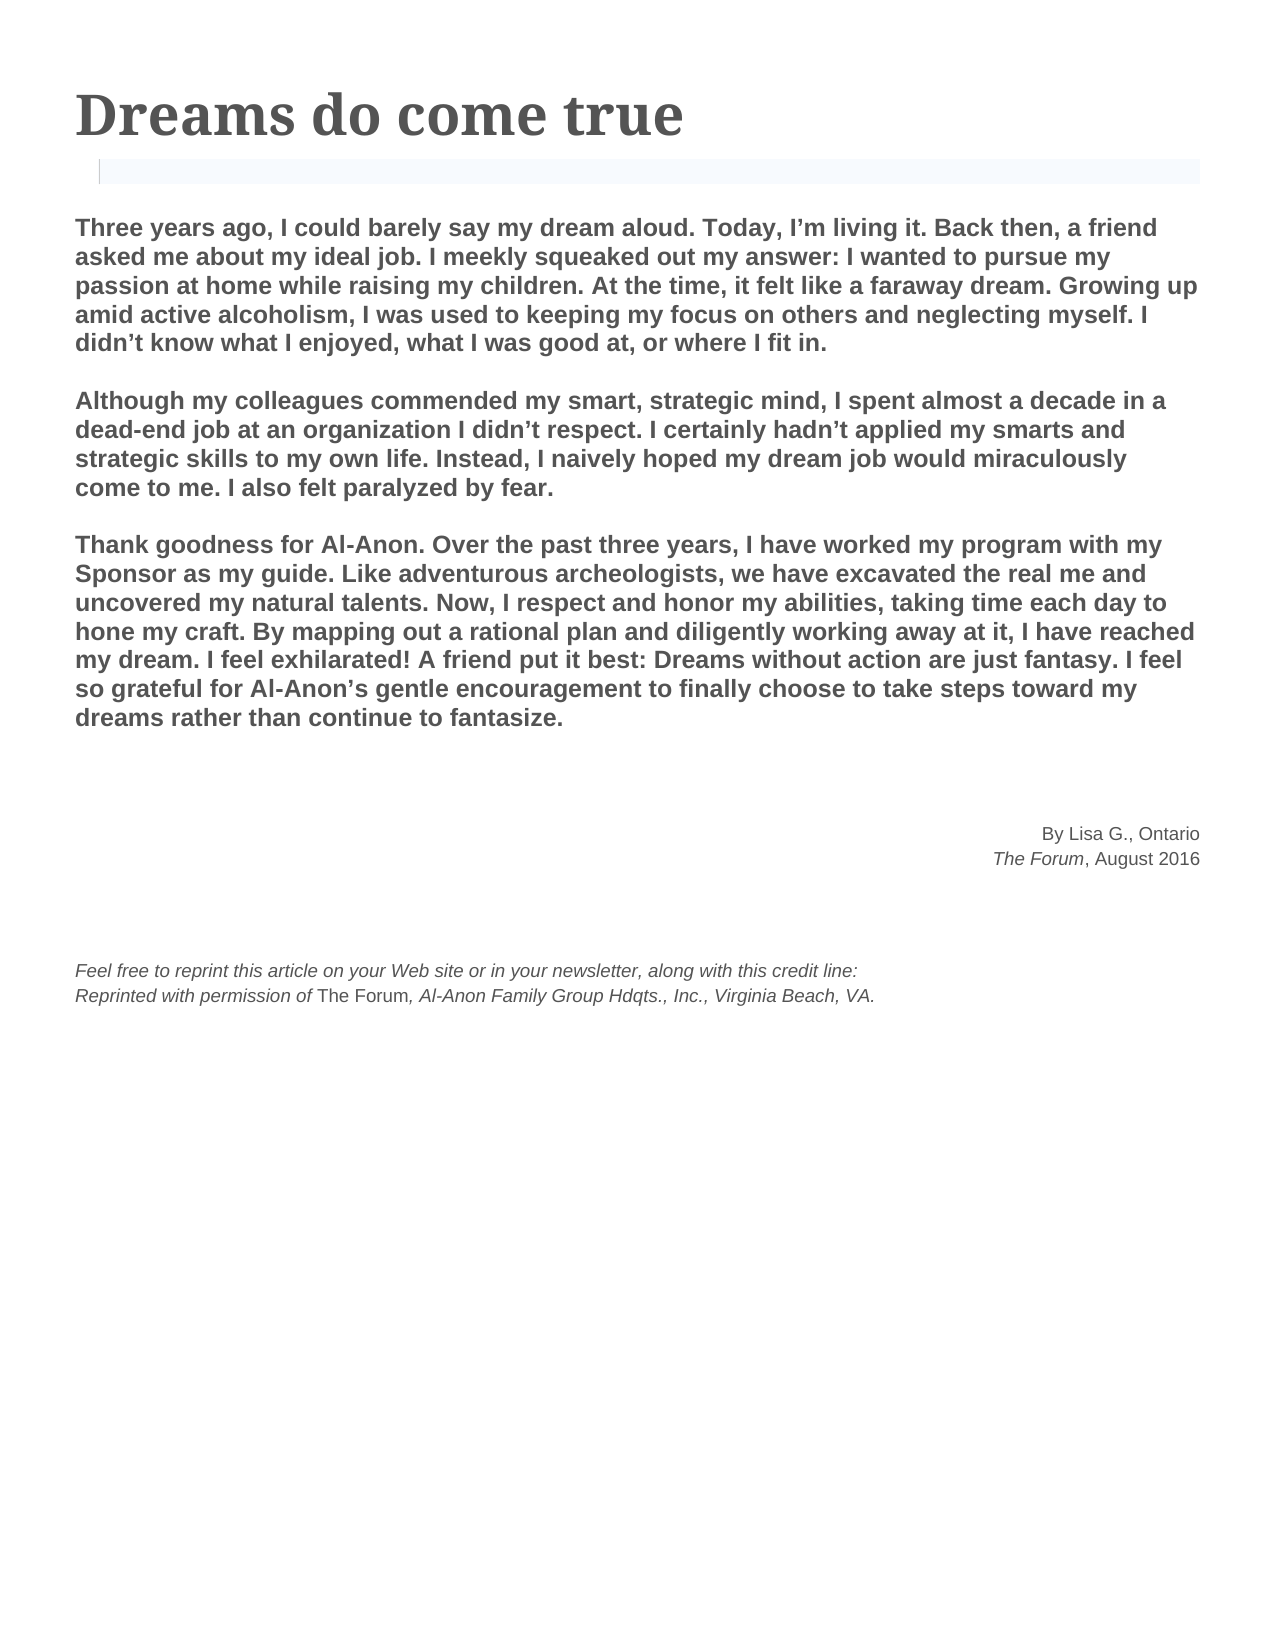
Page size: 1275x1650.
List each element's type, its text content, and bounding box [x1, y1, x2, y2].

text Thank goodness for Al-Anon. Over the past three years, I have worked my program with my Sponsor as my guide. Like adventurous archeologists, we have excavated the real me and uncovered my natural talents. Now, I respect and honor my abilities, taking time each day to hone my craft. By mapping out a rational plan and diligently working away at it, I have reached my dream. I feel exhilarated! A friend put it best: Dreams without action are just fantasy. I feel so grateful for Al-Anon’s gentle encouragement to finally choose to take steps toward my dreams rather than continue to fantasize. [75, 531, 1200, 732]
text Although my colleagues commended my smart, strategic mind, I spent almost a decade in a dead-end job at an organization I didn’t respect. I certainly hadn’t applied my smarts and strategic skills to my own life. Instead, I naively hoped my dream job would miraculously come to me. I also felt paralyzed by fear. [75, 386, 1200, 501]
text Dreams do come true [75, 75, 1200, 152]
text Feel free to reprint this article on your Web site or in your newsletter, along with this credit line: Reprinted with permission of The Forum, Al-Anon Family Group Hdqts., Inc., Virginia Beach, VA. [75, 956, 1200, 1006]
text Three years ago, I could barely say my dream aloud. Today, I’m living it. Back then, a friend asked me about my ideal job. I meekly squeaked out my answer: I wanted to pursue my passion at home while raising my children. At the time, it felt like a faraway dream. Growing up amid active alcoholism, I was used to keeping my focus on others and neglecting myself. I didn’t know what I enjoyed, what I was good at, or where I fit in. [75, 213, 1200, 357]
text By Lisa G., Ontario The Forum, August 2016 [75, 819, 1200, 869]
